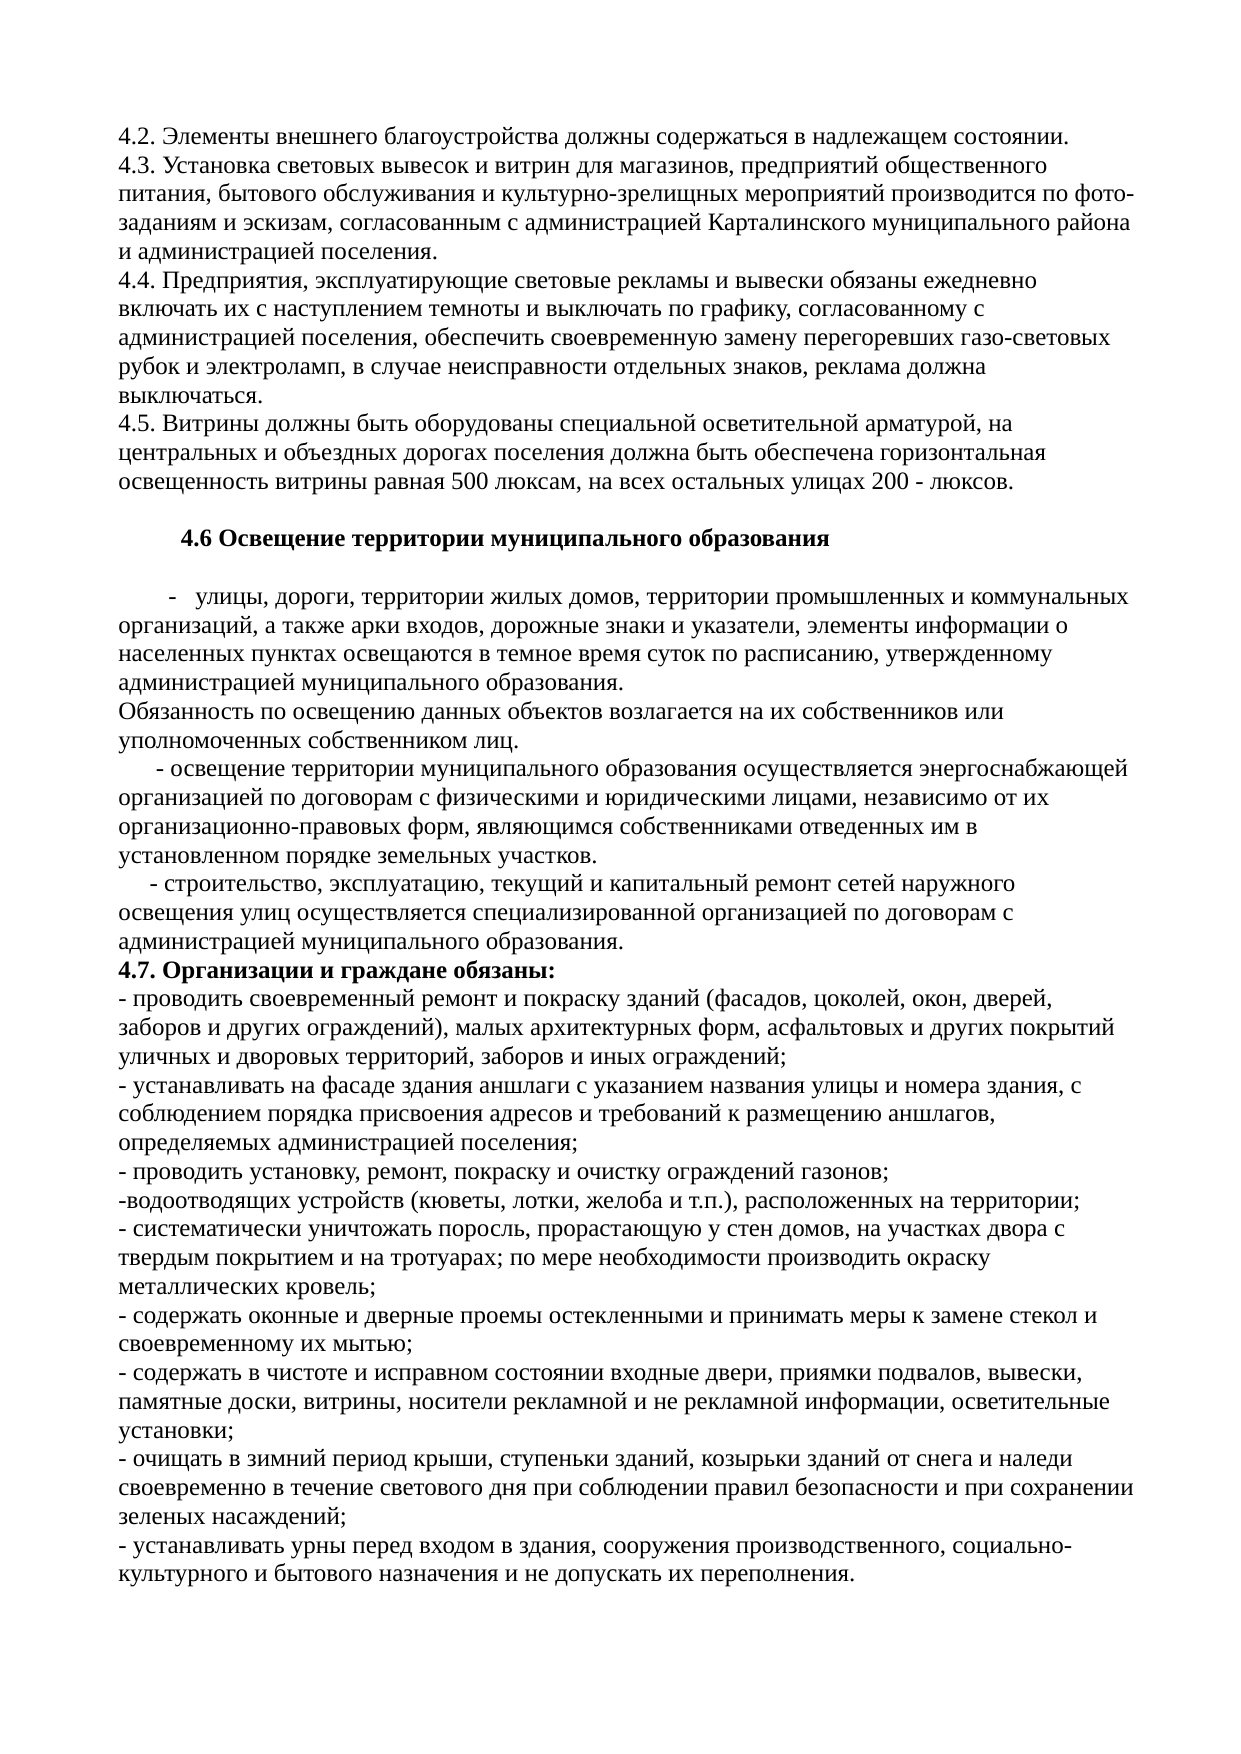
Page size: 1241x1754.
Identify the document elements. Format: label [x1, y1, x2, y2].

table_header [115, 118, 1139, 1619]
